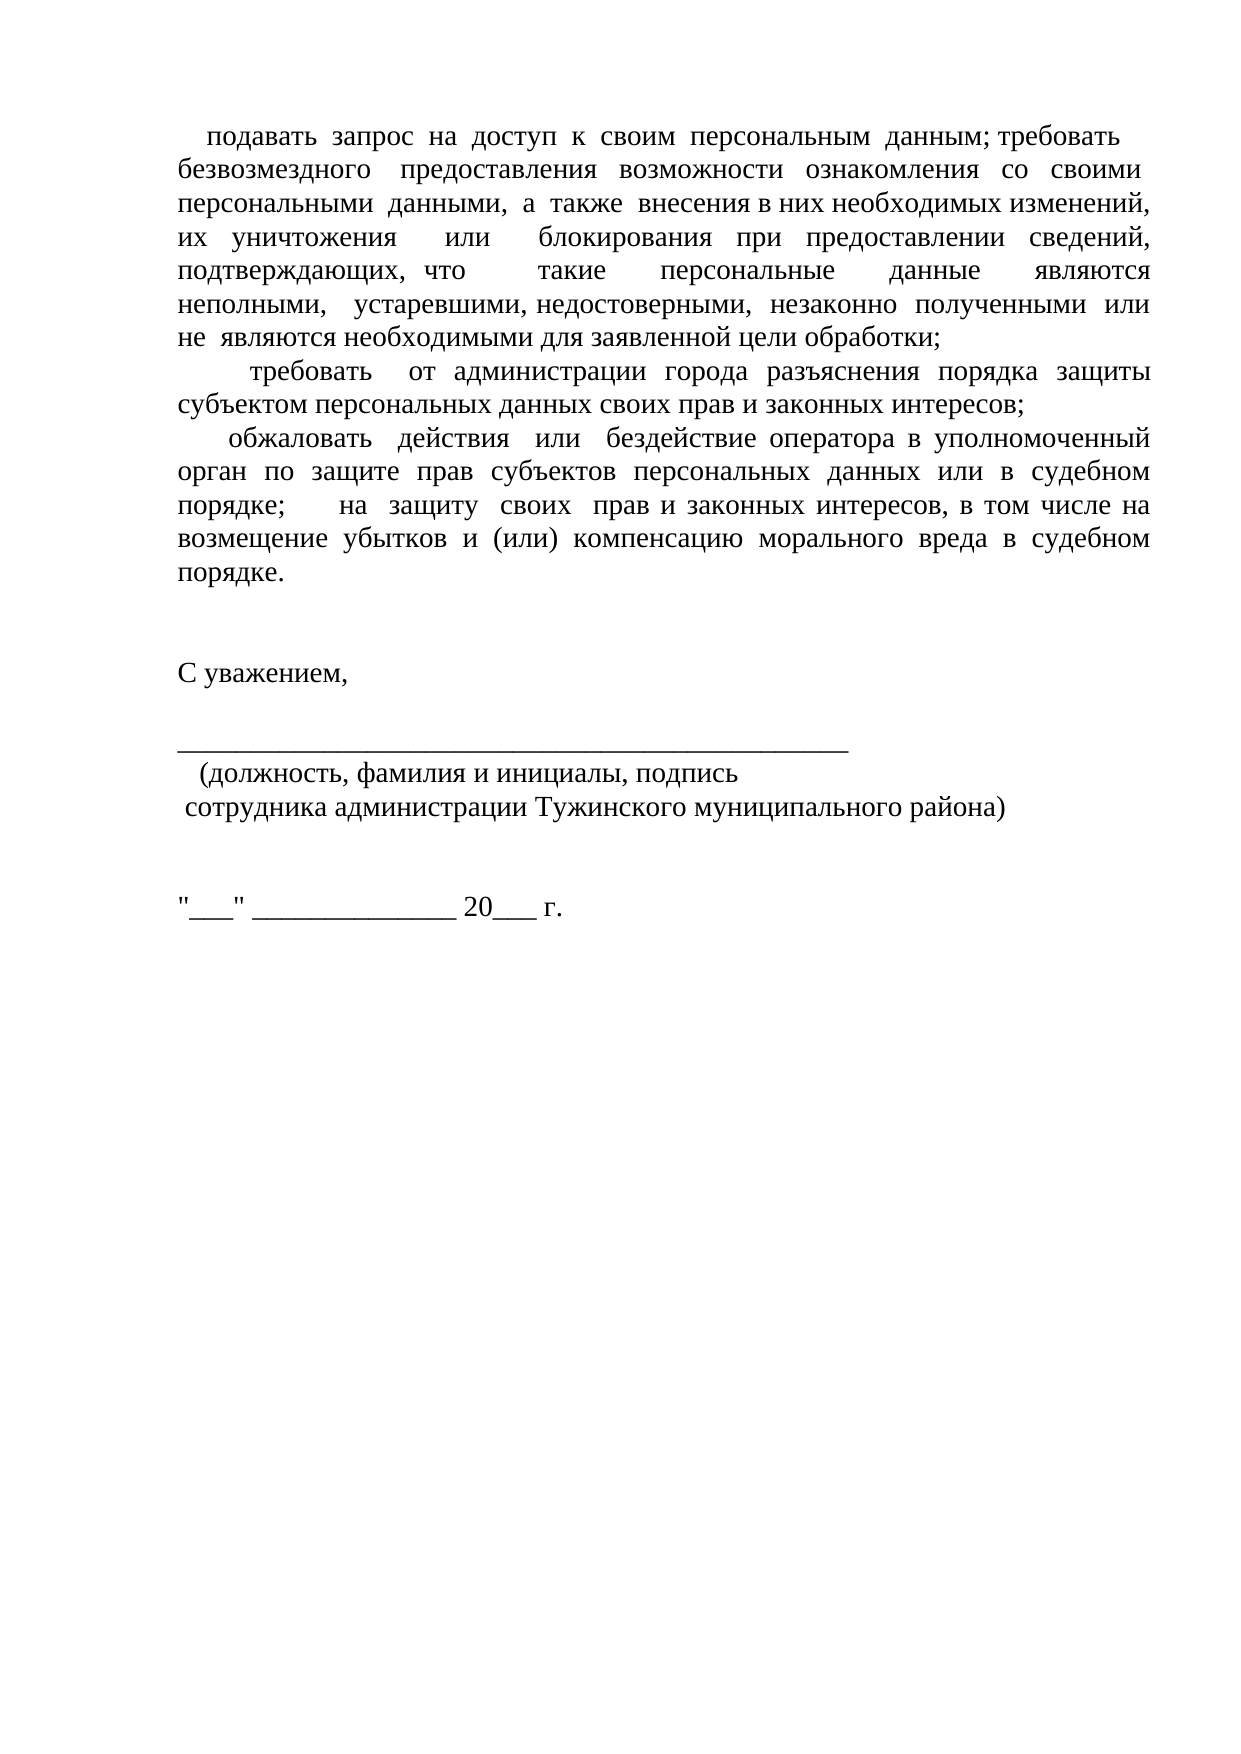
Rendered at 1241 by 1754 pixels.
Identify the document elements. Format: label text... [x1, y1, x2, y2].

text требовать от администрации города разъяснения порядка защиты субъектом персональных данных своих прав и законных интересов; [177, 353, 1152, 420]
text обжаловать действия или бездействие оператора в уполномоченный орган по защите прав субъектов персональных данных или в судебном порядке; на защиту своих прав и законных интересов, в том числе на возмещение убытков и (или) компенсацию морального вреда в судебном порядке. [177, 420, 1152, 588]
text безвозмездного предоставления возможности ознакомления со своими [177, 152, 1152, 185]
text подавать запрос на доступ к своим персональным данным; требовать [177, 118, 1152, 152]
text сотрудника администрации Тужинского муниципального района) [177, 789, 1152, 822]
text "___" ______________ 20___ г. [177, 889, 1152, 923]
text ______________________________________________ [177, 722, 1152, 755]
text С уважением, [177, 655, 1152, 688]
text (должность, фамилия и инициалы, подпись [177, 755, 1152, 789]
text персональными данными, а также внесения в них необходимых изменений, их уничтожения или блокирования при предоставлении сведений, подтверждающих, что такие персональные данные являются неполными, устаревшими, недостоверными, незаконно полученными или не являются необходимыми для заявленной цели обработки; [177, 185, 1152, 353]
